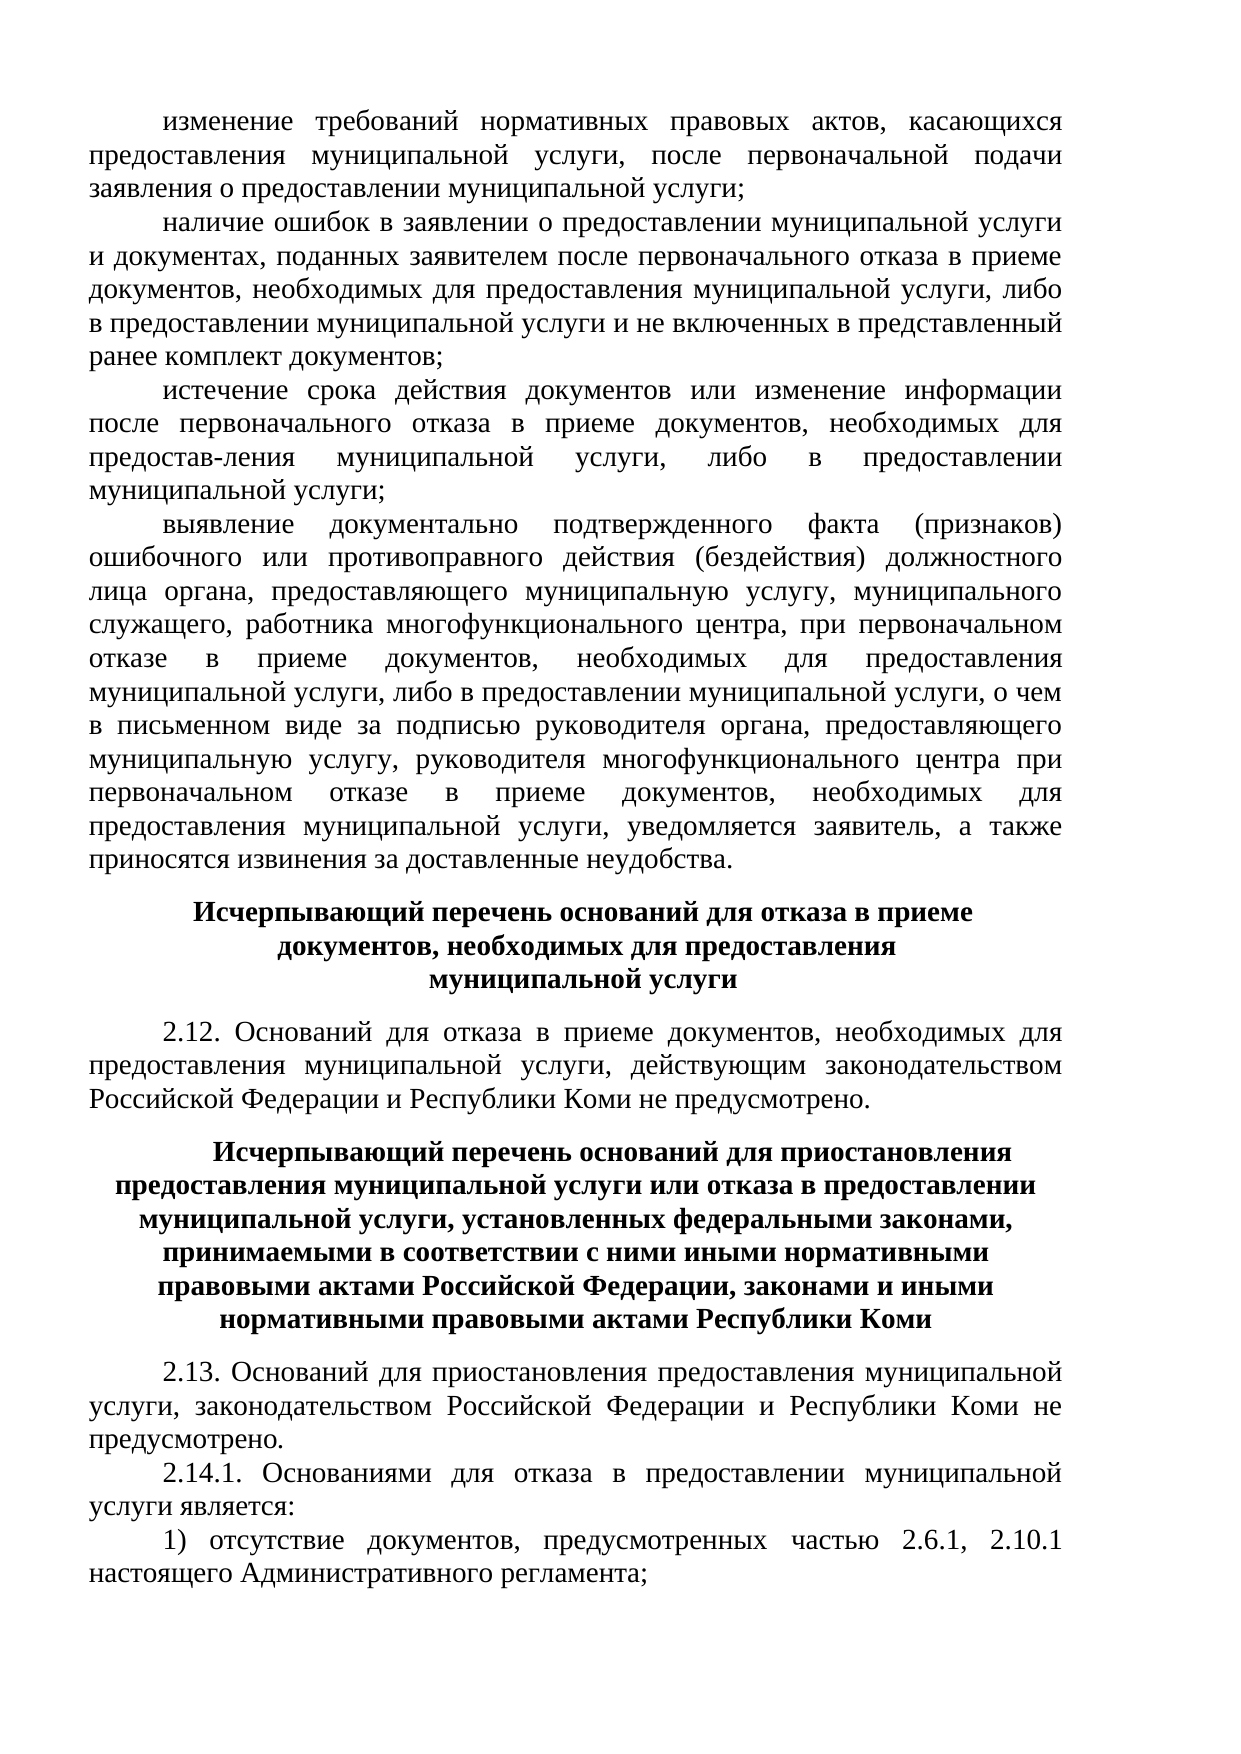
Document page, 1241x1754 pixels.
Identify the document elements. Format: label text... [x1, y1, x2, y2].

text документов, необходимых для предоставления [88, 928, 1063, 961]
text наличие ошибок в заявлении о предоставлении муниципальной услуги и документах, поданных заявителем после первоначального отказа в приеме документов, необходимых для предоставления муниципальной услуги, либо в предоставлении муниципальной услуги и не включенных в представленный ранее комплект документов; [88, 204, 1063, 372]
text изменение требований нормативных правовых актов, касающихся предоставления муниципальной услуги, после первоначальной подачи заявления о предоставлении муниципальной услуги; [88, 103, 1063, 204]
text 1) отсутствие документов, предусмотренных частью 2.6.1, 2.10.1 настоящего Административного регламента; [88, 1522, 1063, 1589]
text 2.12. Оснований для отказа в приеме документов, необходимых для предоставления муниципальной услуги, действующим законодательством Российской Федерации и Республики Коми не предусмотрено. [88, 1014, 1063, 1114]
text 2.13. Оснований для приостановления предоставления муниципальной услуги, законодательством Российской Федерации и Республики Коми не предусмотрено. [88, 1354, 1063, 1455]
text Исчерпывающий перечень оснований для приостановления предоставления муниципальной услуги или отказа в предоставлении муниципальной услуги, установленных федеральными законами, принимаемыми в соответствии с ними иными нормативными правовыми актами Российской Федерации, законами и иными нормативными правовыми актами Республики Коми [88, 1134, 1063, 1335]
text Исчерпывающий перечень оснований для отказа в приеме [88, 894, 1063, 928]
text 2.14.1. Основаниями для отказа в предоставлении муниципальной услуги является: [88, 1455, 1063, 1522]
text муниципальной услуги [88, 961, 1063, 995]
text истечение срока действия документов или изменение информации после первоначального отказа в приеме документов, необходимых для предостав-ления муниципальной услуги, либо в предоставлении муниципальной услуги; [88, 372, 1063, 506]
text выявление документально подтвержденного факта (признаков) ошибочного или противоправного действия (бездействия) должностного лица органа, предоставляющего муниципальную услугу, муниципального служащего, работника многофункционального центра, при первоначальном отказе в приеме документов, необходимых для предоставления муниципальной услуги, либо в предоставлении муниципальной услуги, о чем в письменном виде за подписью руководителя органа, предоставляющего муниципальную услугу, руководителя многофункционального центра при первоначальном отказе в приеме документов, необходимых для предоставления муниципальной услуги, уведомляется заявитель, а также приносятся извинения за доставленные неудобства. [88, 506, 1063, 875]
